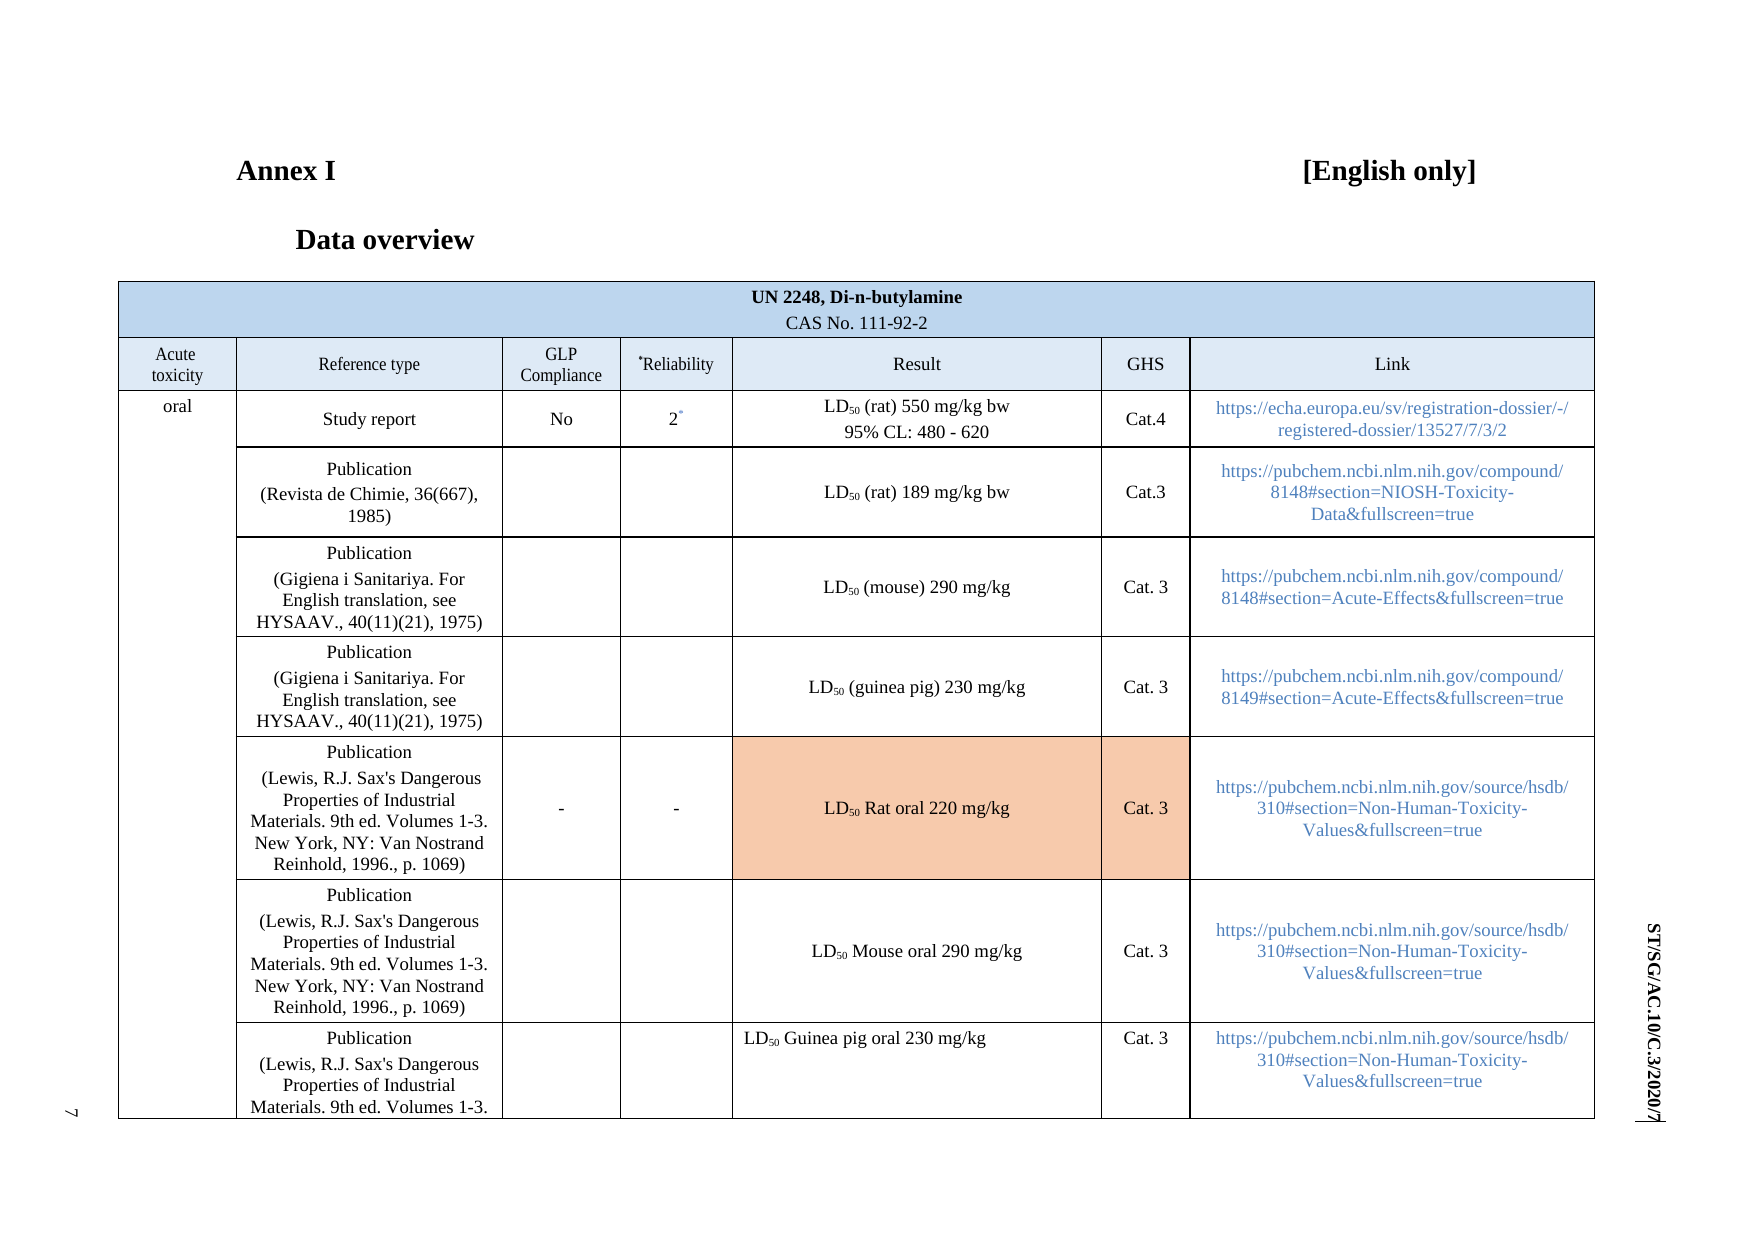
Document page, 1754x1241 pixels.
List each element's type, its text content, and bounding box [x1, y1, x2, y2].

table_cell oral [119, 391, 236, 1117]
table_cell Cat. 3 [1102, 538, 1189, 636]
table_cell No [503, 391, 620, 446]
table_cell LD50 (rat) 550 mg/kg bw 95% CL: 480 - 620 [733, 391, 1101, 446]
table_cell Publication (Gigiena i Sanitariya. For English translation, see HYSAAV., 40(11)(21), 1975) [237, 538, 502, 636]
table_cell LD50 Mouse oral 290 mg/kg [733, 880, 1101, 1022]
text Data overview [118, 224, 1488, 256]
table_cell Cat. 3 [1102, 880, 1189, 1022]
table_cell LD50 Rat oral 220 mg/kg [733, 737, 1101, 879]
table_cell Cat. 3 [1102, 1023, 1189, 1117]
table_cell GHS [1102, 338, 1189, 390]
table_cell [621, 1023, 732, 1117]
table_cell [621, 448, 732, 536]
table_cell Result [733, 338, 1101, 390]
table_cell Cat. 3 [1102, 637, 1189, 736]
table_cell Link [1191, 338, 1594, 390]
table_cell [1191, 1023, 1594, 1117]
table_cell https://pubchem.ncbi.nlm.nih.gov/source/hsdb/310#section=Non-Human-Toxicity-Values&fullscreen=true [1191, 737, 1594, 879]
table_cell [621, 637, 732, 736]
table_cell Reference type [237, 338, 502, 390]
table_cell Study report [237, 391, 502, 446]
table_cell https://pubchem.ncbi.nlm.nih.gov/compound/8148#section=NIOSH-Toxicity-Data&fullscreen=true [1191, 448, 1594, 536]
table_cell [503, 538, 620, 636]
table_cell [621, 880, 732, 1022]
table_cell Cat. 3 [1102, 737, 1189, 879]
table_cell LD50 (mouse) 290 mg/kg [733, 538, 1101, 636]
table_cell GLP Compliance [503, 338, 620, 390]
table_cell Publication (Revista de Chimie, 36(667), 1985) [237, 448, 502, 536]
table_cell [237, 1023, 502, 1117]
table_cell LD50 Guinea pig oral 230 mg/kg [733, 1023, 1101, 1117]
table_cell Cat.3 [1102, 448, 1189, 536]
table_header UN 2248, Di-n-butylamine CAS No. 111-92-2 [119, 282, 1594, 337]
text Annex I [English only] [118, 156, 1488, 187]
table_cell Cat.4 [1102, 391, 1189, 446]
table_cell - [503, 737, 620, 879]
table_cell https://pubchem.ncbi.nlm.nih.gov/compound/8149#section=Acute-Effects&fullscreen=true [1191, 637, 1594, 736]
table_cell [621, 538, 732, 636]
table_cell [503, 880, 620, 1022]
table_cell LD50 (guinea pig) 230 mg/kg [733, 637, 1101, 736]
table_cell [503, 1023, 620, 1117]
table_cell https://pubchem.ncbi.nlm.nih.gov/source/hsdb/310#section=Non-Human-Toxicity-Values&fullscreen=true [1191, 880, 1594, 1022]
table_cell [503, 448, 620, 536]
table_cell https://echa.europa.eu/sv/registration-dossier/-/registered-dossier/13527/7/3/2 [1191, 391, 1594, 446]
table_cell Publication (Gigiena i Sanitariya. For English translation, see HYSAAV., 40(11)(21), 1975) [237, 637, 502, 736]
table_cell *Reliability [621, 338, 732, 390]
table_cell LD50 (rat) 189 mg/kg bw [733, 448, 1101, 536]
table_cell Acute toxicity [119, 338, 236, 390]
table_cell - [621, 737, 732, 879]
table_cell [503, 637, 620, 736]
table_cell 2* [621, 391, 732, 446]
table_cell https://pubchem.ncbi.nlm.nih.gov/compound/8148#section=Acute-Effects&fullscreen=true [1191, 538, 1594, 636]
